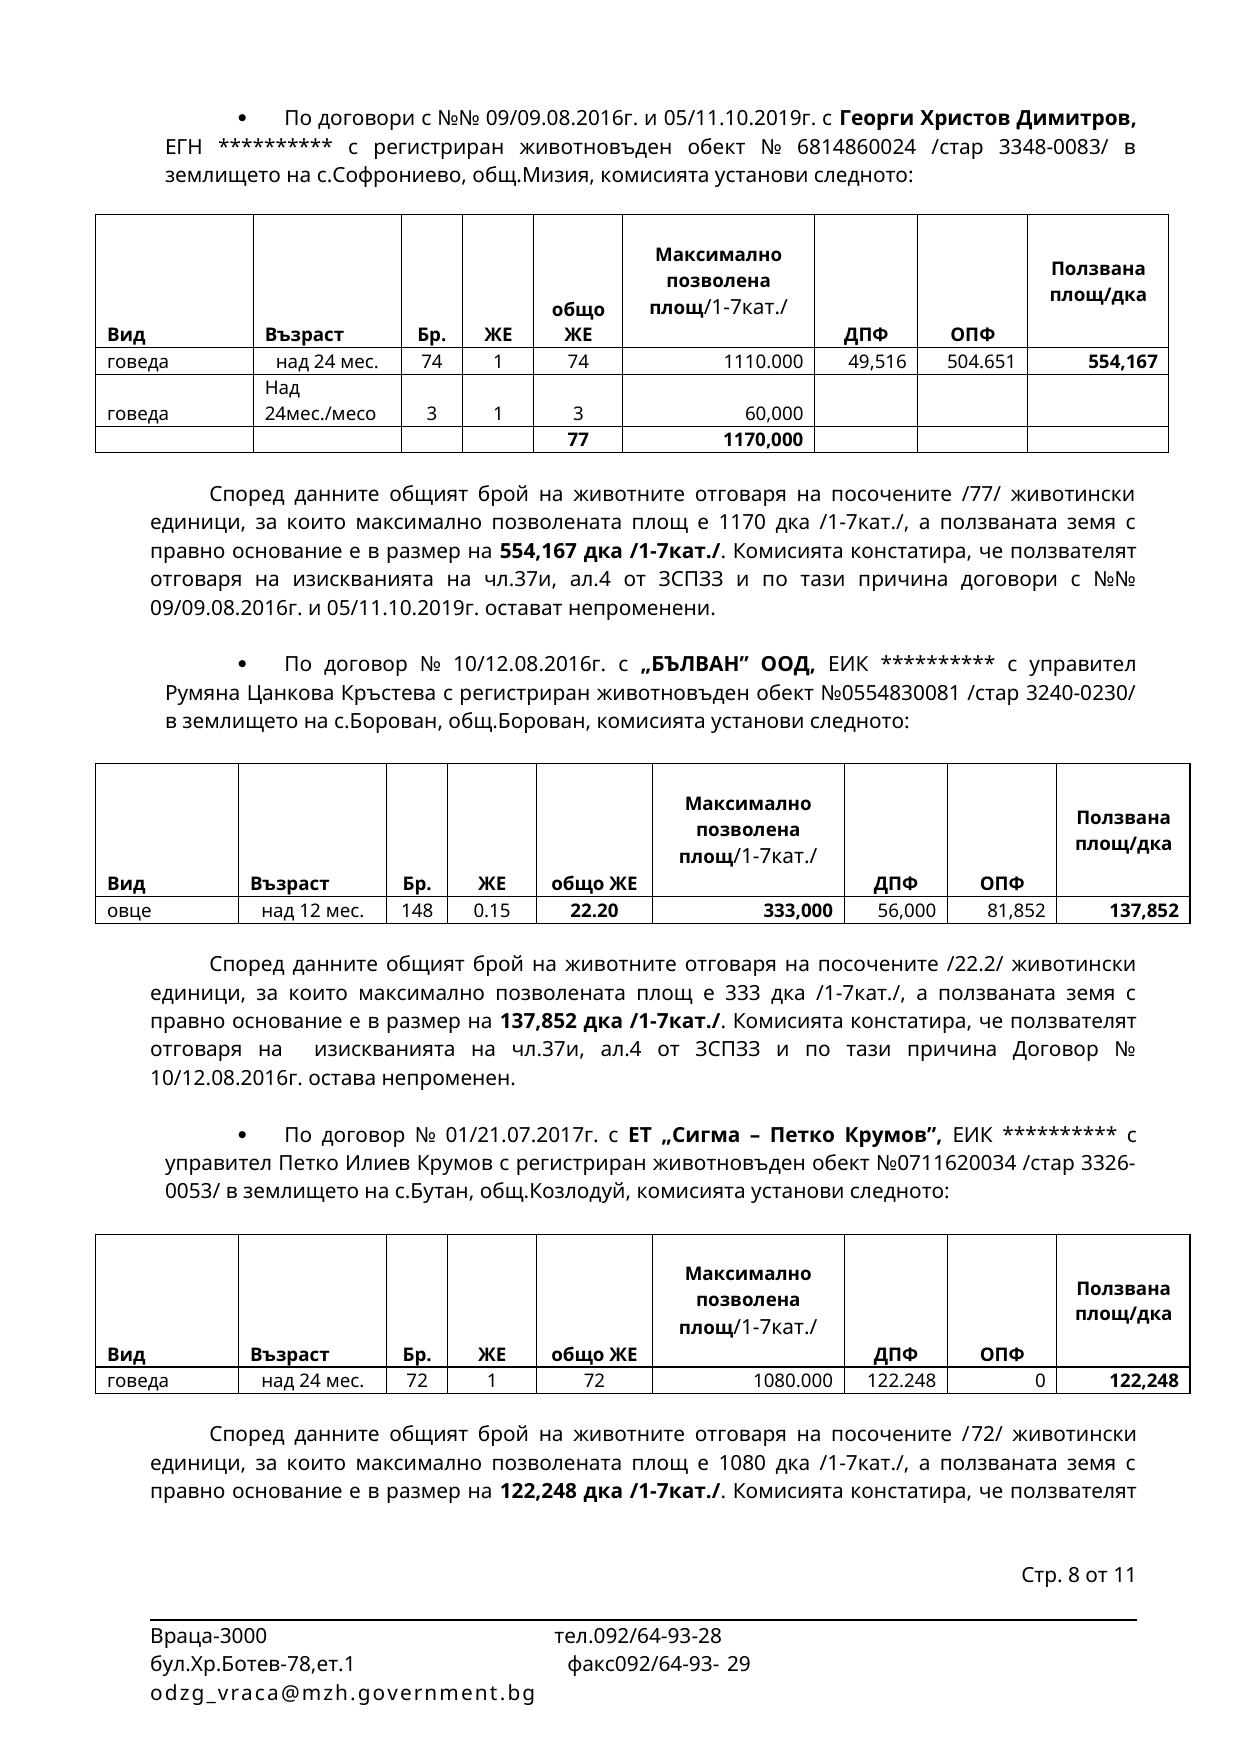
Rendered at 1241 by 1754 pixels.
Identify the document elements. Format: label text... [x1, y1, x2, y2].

table_cell 81,852 [948, 897, 1056, 923]
table_cell 1080.000 [653, 1368, 844, 1393]
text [150, 1419, 1137, 1505]
table_cell [1028, 427, 1168, 452]
table_cell [815, 375, 917, 426]
table_header Максимално позволена площ/1-7кат./ [623, 215, 814, 347]
list По договор № 01/21.07.2017г. с ЕТ „Сигма – Петко Крумов”, ЕИК ********** с управител Петко Илиев Крумов с регистриран животновъден обект №0711620034 /стар 3326-0053/ в землището на с.Бутан, общ.Козлодуй, комисията установи следното: [165, 1120, 1137, 1205]
table_cell 22.20 [537, 897, 652, 923]
table_cell [1028, 375, 1168, 426]
table_cell 74 [534, 348, 622, 374]
table_header ДПФ [845, 764, 947, 896]
text Според данните общият брой на животните отговаря на посочените /77/ животински единици, за които максимално позволената площ е 1170 дка /1-7кат./, а ползваната земя с правно основание е в размер на 554,167 дка /1-7кат./. Комисията констатира, че ползвателят отговаря на изискванията на чл.37и, ал.4 от ЗСПЗЗ и по тази причина договори с №№ 09/09.08.2016г. и 05/11.10.2019г. остават непроменени. [150, 479, 1137, 621]
table_header ДПФ [845, 1235, 947, 1366]
table_header ЖЕ [448, 764, 536, 896]
table_header Ползвана площ/дка [1057, 1235, 1189, 1366]
text Според данните общият брой на животните отговаря на посочените /22.2/ животински единици, за които максимално позволената площ е 333 дка /1-7кат./, а ползваната земя с правно основание е в размер на 137,852 дка /1-7кат./. Комисията констатира, че ползвателят отговаря на изискванията на чл.37и, ал.4 от ЗСПЗЗ и по тази причина Договор № 10/12.08.2016г. остава непроменен. [150, 949, 1137, 1091]
table_cell 77 [534, 427, 622, 452]
table_cell 1170,000 [623, 427, 814, 452]
table_header Максимално позволена площ/1-7кат./ [653, 764, 844, 896]
table_cell Над 24мес./месо [254, 375, 401, 426]
table_header Бр. [402, 215, 462, 347]
table_cell 1 [463, 375, 533, 426]
table_cell [463, 427, 533, 452]
table_header ЖЕ [448, 1235, 536, 1366]
table_cell [402, 427, 462, 452]
table_header ОПФ [948, 764, 1056, 896]
table_cell [918, 427, 1027, 452]
table_cell 137,852 [1057, 897, 1189, 923]
table_header Вид [96, 215, 253, 347]
table_header Възраст [254, 215, 401, 347]
table_header общо ЖЕ [537, 1235, 652, 1366]
table_cell 1110.000 [623, 348, 814, 374]
table_cell [254, 427, 401, 452]
table_cell овце [96, 897, 238, 923]
table_header Вид [96, 1235, 238, 1366]
table_cell 3 [534, 375, 622, 426]
table_cell 1 [463, 348, 533, 374]
table_cell говеда [96, 1368, 238, 1393]
table_header Бр. [387, 1235, 447, 1366]
table_header общо ЖЕ [534, 215, 622, 347]
table_cell 504.651 [918, 348, 1027, 374]
table_header Бр. [387, 764, 447, 896]
table_header ОПФ [948, 1235, 1056, 1366]
table_cell 333,000 [653, 897, 844, 923]
table_cell 56,000 [845, 897, 947, 923]
table_cell 122.248 [845, 1368, 947, 1393]
table_cell 122,248 [1057, 1368, 1189, 1393]
table_header Възраст [239, 764, 386, 896]
table_cell 0 [948, 1368, 1056, 1393]
table_header Вид [96, 764, 238, 896]
list По договори с №№ 09/09.08.2016г. и 05/11.10.2019г. с Георги Христов Димитров, ЕГН ********** с регистриран животновъден обект № 6814860024 /стар 3348-0083/ в землището на с.Софрониево, общ.Мизия, комисията установи следното: [165, 103, 1137, 189]
table_cell 554,167 [1028, 348, 1168, 374]
table_cell 74 [402, 348, 462, 374]
table_cell 60,000 [623, 375, 814, 426]
table_cell 3 [402, 375, 462, 426]
table_cell над 24 мес. [239, 1368, 386, 1393]
list По договор № 10/12.08.2016г. с „БЪЛВАН” ООД, ЕИК ********** с управител Румяна Цанкова Кръстева с регистриран животновъден обект №0554830081 /стар 3240-0230/ в землището на с.Борован, общ.Борован, комисията установи следното: [165, 649, 1137, 735]
table_cell 49,516 [815, 348, 917, 374]
table_cell [96, 427, 253, 452]
table_cell [815, 427, 917, 452]
table_cell 1 [448, 1368, 536, 1393]
table_header Максимално позволена площ/1-7кат./ [653, 1235, 844, 1366]
table_cell над 24 мес. [254, 348, 401, 374]
table_cell говеда [96, 375, 253, 426]
table_cell 0.15 [448, 897, 536, 923]
table_header Възраст [239, 1235, 386, 1366]
table_header ДПФ [815, 215, 917, 347]
table_cell 72 [387, 1368, 447, 1393]
table_cell 148 [387, 897, 447, 923]
table_header Ползвана площ/дка [1057, 764, 1189, 896]
table_header ОПФ [918, 215, 1027, 347]
table_header ЖЕ [463, 215, 533, 347]
table_cell 72 [537, 1368, 652, 1393]
table_header Ползвана площ/дка [1028, 215, 1168, 347]
table_cell над 12 мес. [239, 897, 386, 923]
table_cell [918, 375, 1027, 426]
table_cell говеда [96, 348, 253, 374]
table_header общо ЖЕ [537, 764, 652, 896]
